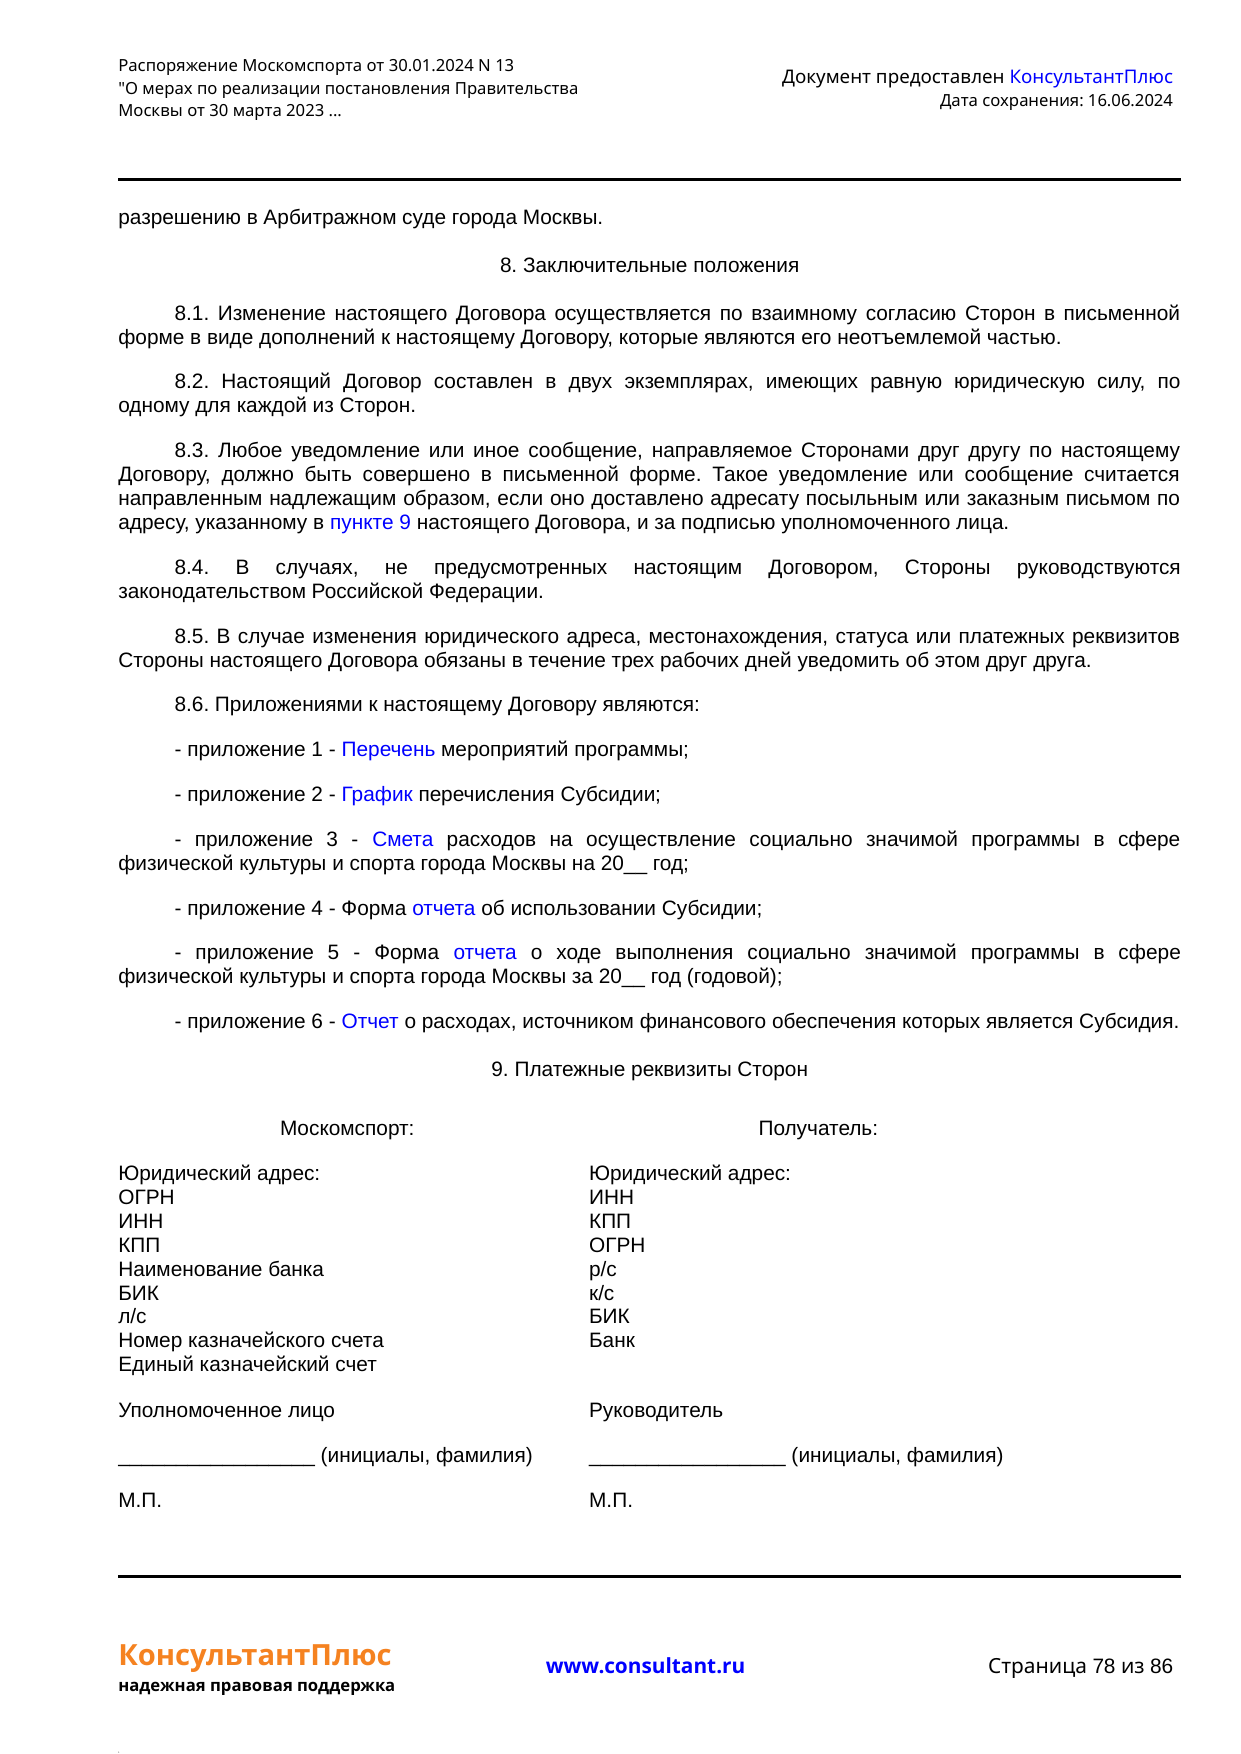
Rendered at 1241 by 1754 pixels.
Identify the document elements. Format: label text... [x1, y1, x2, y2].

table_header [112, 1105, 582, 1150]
text - приложение 3 - Смета расходов на осуществление социально значимой программы в сфере физической культуры и спорта города Москвы на 20__ год; [118, 827, 1181, 874]
text 8.5. В случае изменения юридического адреса, местонахождения, статуса или платежных реквизитов Стороны настоящего Договора обязаны в течение трех рабочих дней уведомить об этом друг друга. [118, 623, 1181, 671]
text - приложение 1 - Перечень мероприятий программы; [118, 737, 1181, 761]
text 9. Платежные реквизиты Сторон [118, 1057, 1181, 1081]
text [118, 205, 1181, 229]
text 8.4. В случаях, не предусмотренных настоящим Договором, Стороны руководствуются законодательством Российской Федерации. [118, 555, 1181, 603]
text 8.2. Настоящий Договор составлен в двух экземплярах, имеющих равную юридическую силу, по одному для каждой из Сторон. [118, 369, 1181, 417]
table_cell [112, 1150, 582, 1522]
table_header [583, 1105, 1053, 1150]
text 8.1. Изменение настоящего Договора осуществляется по взаимному согласию Сторон в письменной форме в виде дополнений к настоящему Договору, которые являются его неотъемлемой частью. [118, 301, 1181, 348]
text - приложение 6 - Отчет о расходах, источником финансового обеспечения которых является Субсидия. [118, 1009, 1181, 1033]
text - приложение 5 - Форма отчета о ходе выполнения социально значимой программы в сфере физической культуры и спорта города Москвы за 20__ год (годовой); [118, 940, 1181, 988]
text - приложение 4 - Форма отчета об использовании Субсидии; [118, 895, 1181, 919]
text 8. Заключительные положения [118, 253, 1181, 277]
text - приложение 2 - График перечисления Субсидии; [118, 782, 1181, 806]
text 8.6. Приложениями к настоящему Договору являются: [118, 692, 1181, 716]
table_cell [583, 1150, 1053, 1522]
text 8.3. Любое уведомление или иное сообщение, направляемое Сторонами друг другу по настоящему Договору, должно быть совершено в письменной форме. Такое уведомление или сообщение считается направленным надлежащим образом, если оно доставлено адресату посыльным или заказным письмом по адресу, указанному в пункте 9 настоящего Договора, и за подписью уполномоченного лица. [118, 438, 1181, 534]
